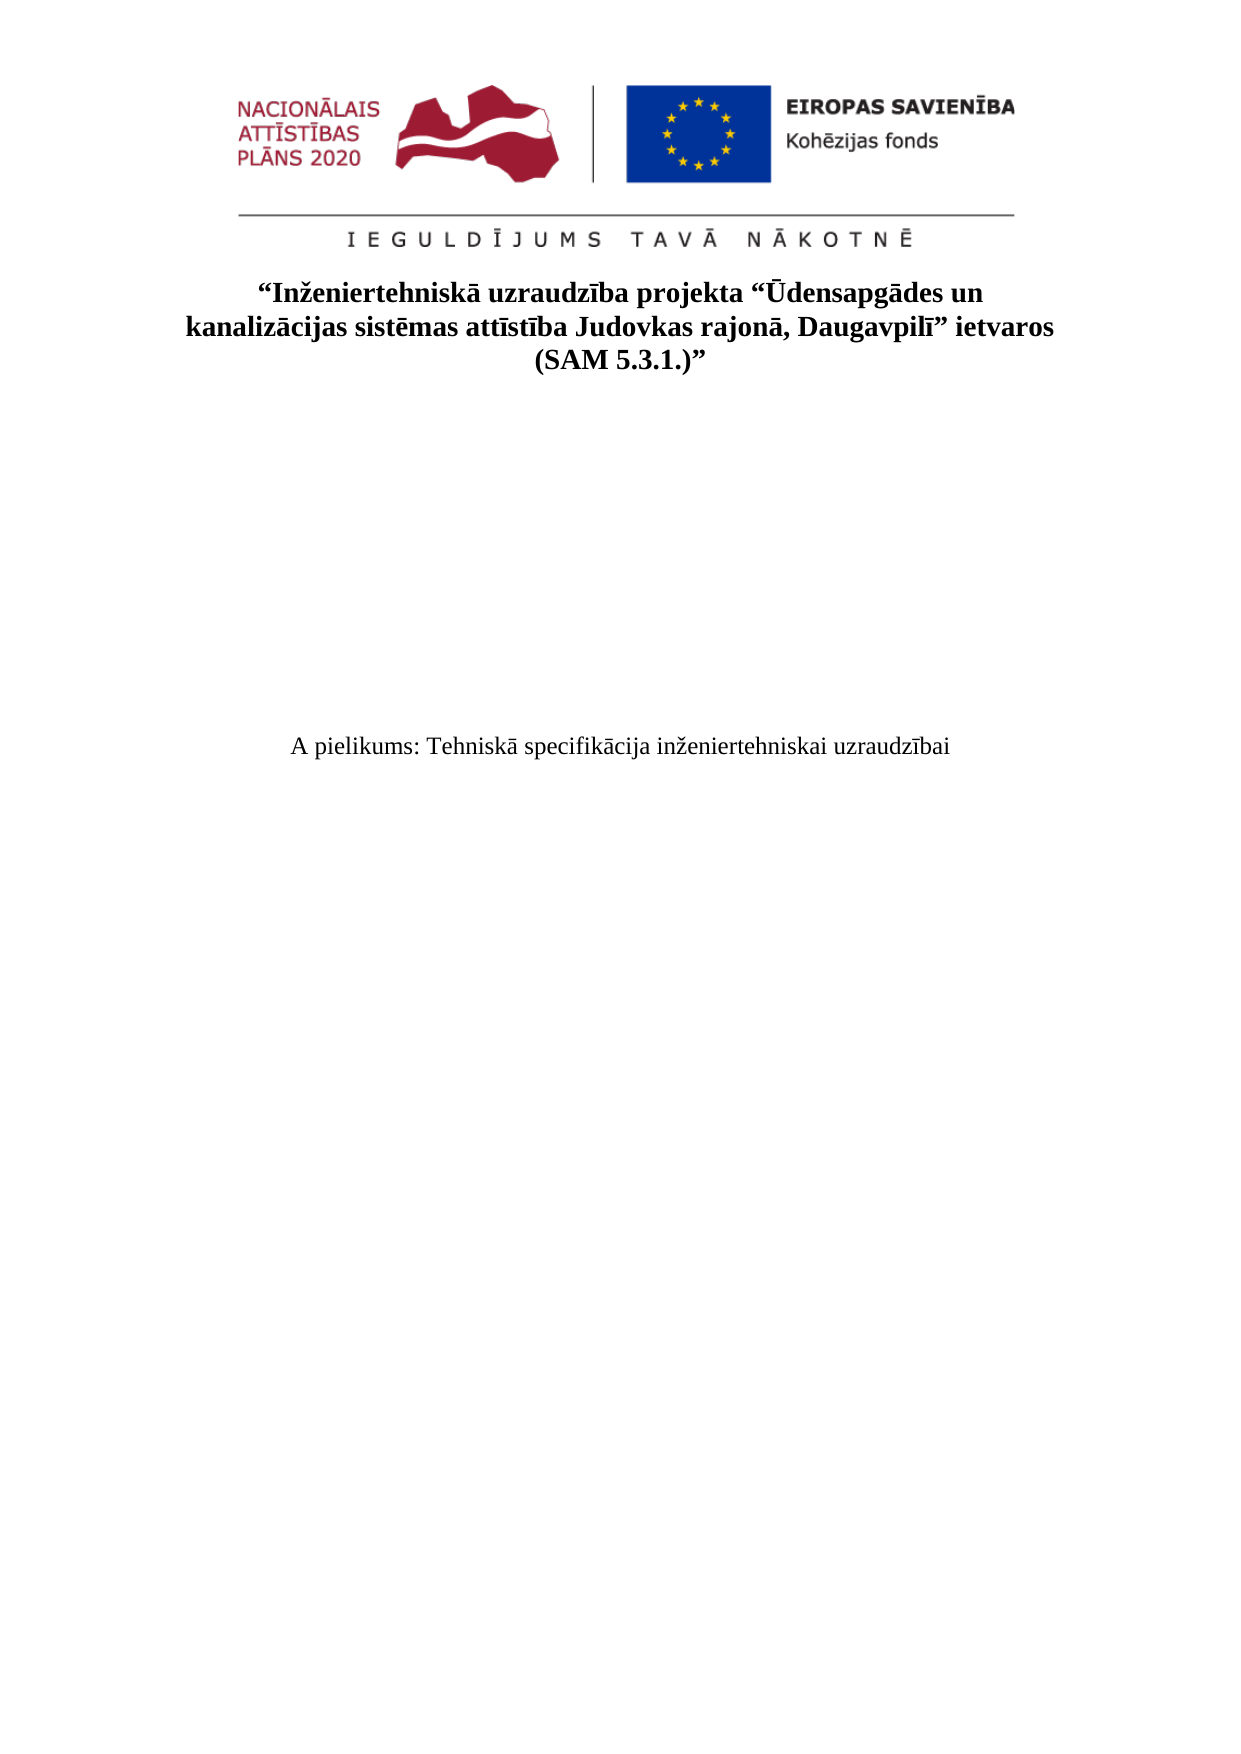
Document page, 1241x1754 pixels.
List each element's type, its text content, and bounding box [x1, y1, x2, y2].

text A pielikums: Tehniskā specifikācija inženiertehniskai uzraudzībai [175, 731, 1065, 759]
text “Inženiertehniskā uzraudzība projekta “Ūdensapgādes un kanalizācijas sistēmas attīstība Judovkas rajonā, Daugavpilī” ietvaros (SAM 5.3.1.)” [175, 275, 1065, 376]
picture [238, 85, 1015, 247]
